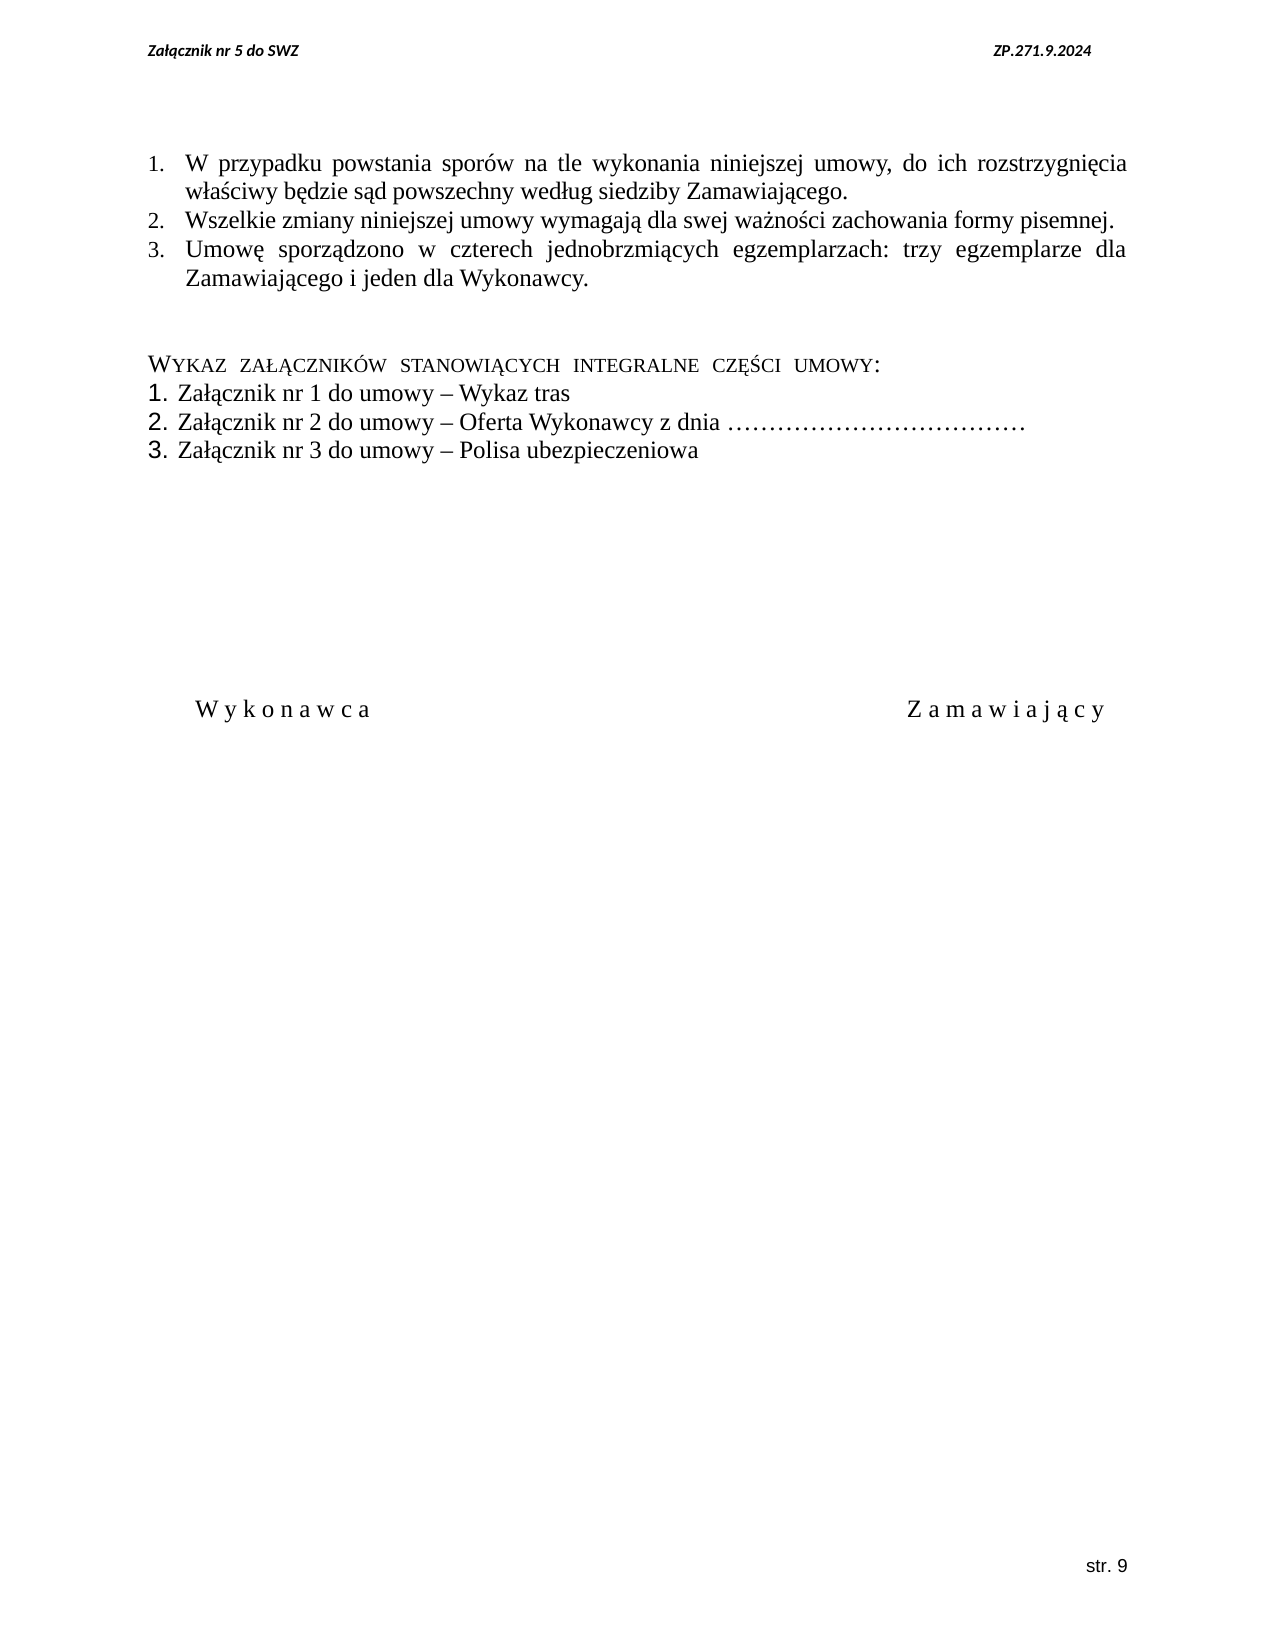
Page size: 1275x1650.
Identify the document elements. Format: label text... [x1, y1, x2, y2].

list Załącznik nr 3 do umowy – Polisa ubezpieczeniowa [148, 435, 1127, 464]
text W y k o n a w c a Z a m a w i a j ą c y [171, 694, 1127, 723]
list Wszelkie zmiany niniejszej umowy wymagają dla swej ważności zachowania formy pisemnej. [148, 205, 1127, 234]
list Umowę sporządzono w czterech jednobrzmiących egzemplarzach: trzy egzemplarze dla Zamawiającego i jeden dla Wykonawcy. [148, 234, 1127, 291]
list Załącznik nr 1 do umowy – Wykaz tras [148, 378, 1127, 407]
list Załącznik nr 2 do umowy – Oferta Wykonawcy z dnia ……………………………… [148, 407, 1127, 435]
list W przypadku powstania sporów na tle wykonania niniejszej umowy, do ich rozstrzygnięcia właściwy będzie sąd powszechny według siedziby Zamawiającego. [148, 148, 1127, 205]
text Wykaz załączników stanowiących integralne części umowy: [148, 349, 1127, 378]
